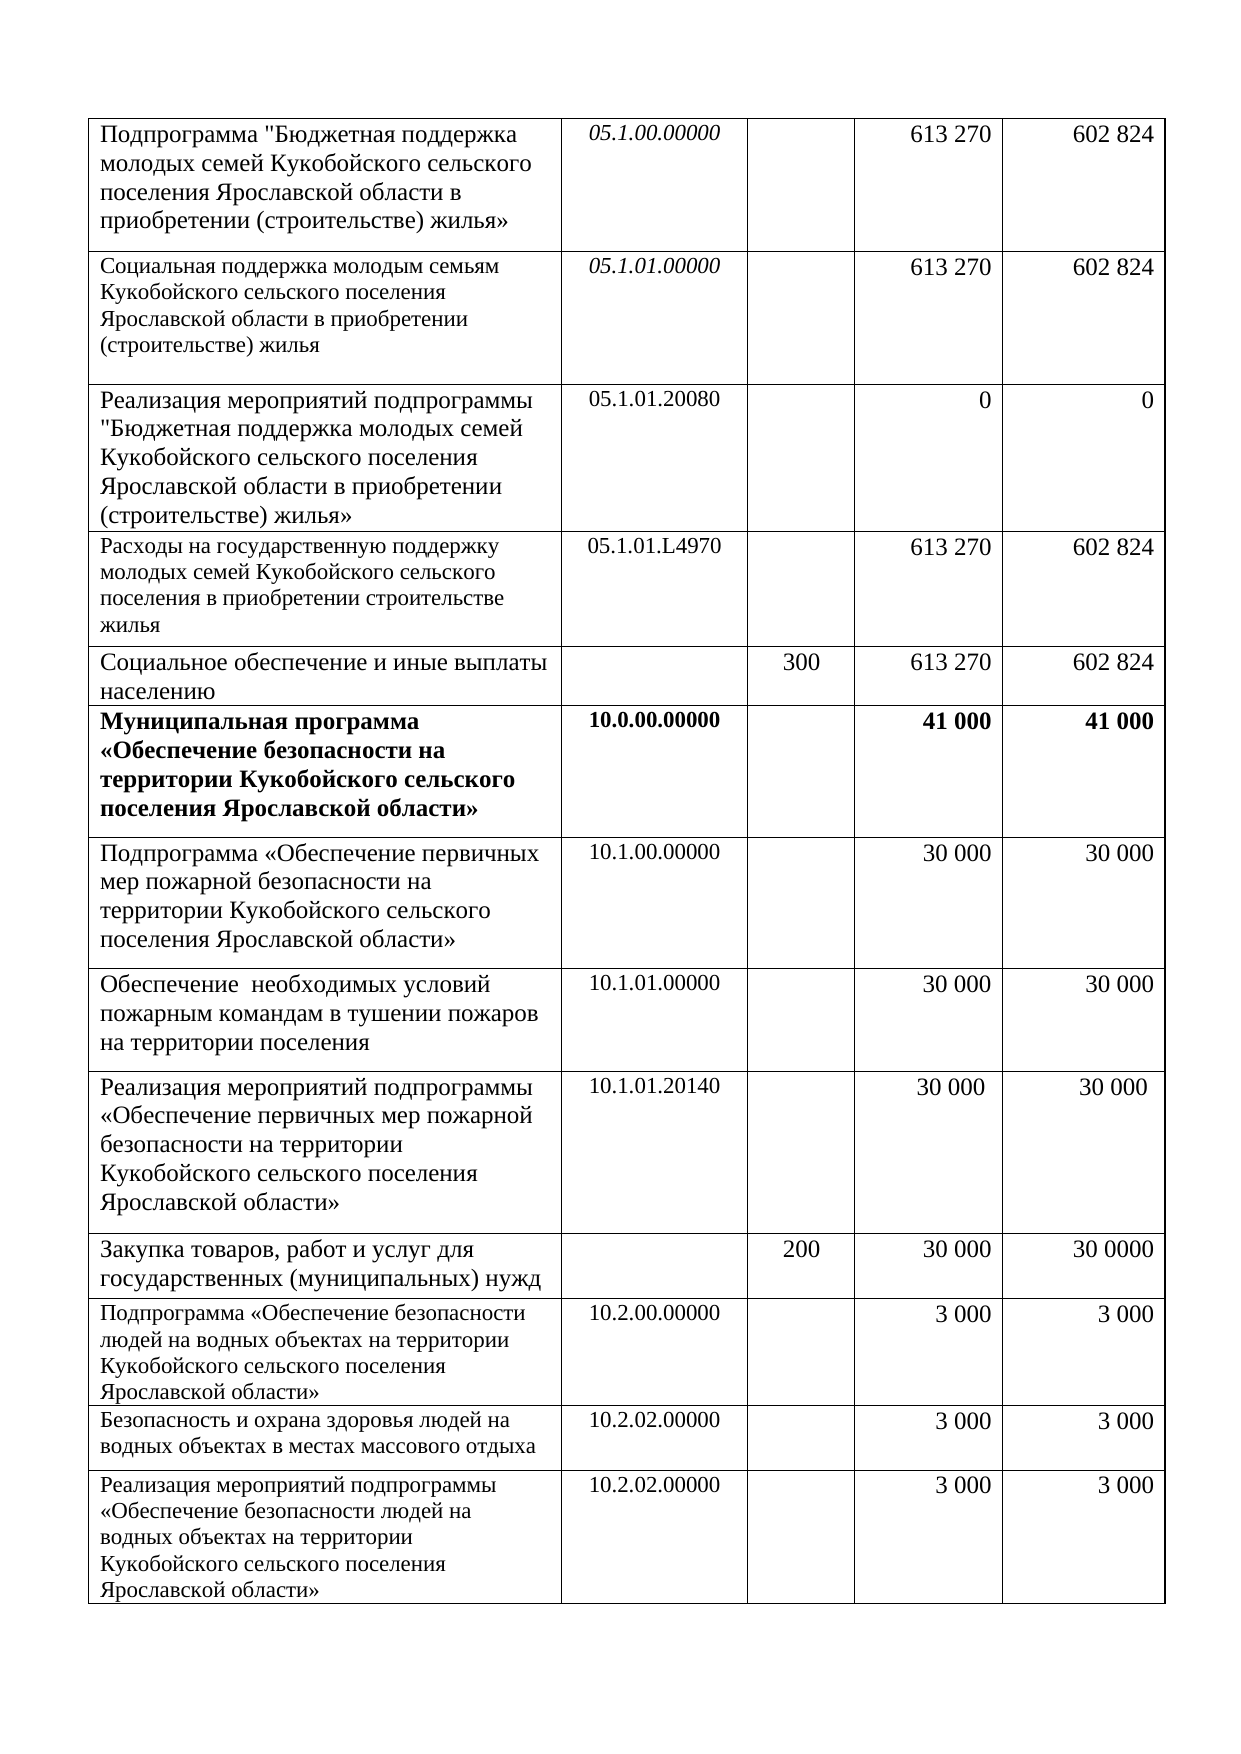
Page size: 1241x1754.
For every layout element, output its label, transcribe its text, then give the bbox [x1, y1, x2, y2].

table_cell [748, 532, 854, 646]
table_cell [748, 838, 854, 968]
table_cell 05.1.01.00000 [562, 252, 747, 384]
table_cell 3 000 [855, 1471, 1002, 1602]
table_cell Обеспечение необходимых условий пожарным командам в тушении пожаров на территории поселения [89, 969, 561, 1071]
table_cell 3 000 [1003, 1299, 1164, 1405]
table_cell 613 270 [855, 252, 1002, 384]
table_cell 3 000 [1003, 1406, 1164, 1469]
table_cell 30 000 [855, 969, 1002, 1071]
table_cell 10.2.02.00000 [562, 1406, 747, 1469]
table_cell [748, 252, 854, 384]
table_cell 30 000 [855, 838, 1002, 968]
table_cell 05.1.00.00000 [562, 119, 747, 251]
table_cell [748, 1072, 854, 1233]
table_cell 41 000 [1003, 706, 1164, 837]
table_cell 0 [855, 385, 1002, 531]
table_cell 602 824 [1003, 647, 1164, 705]
table_cell Реализация мероприятий подпрограммы "Бюджетная поддержка молодых семей Кукобойского сельского поселения Ярославской области в приобретении (строительстве) жилья» [89, 385, 561, 531]
table_cell 10.1.00.00000 [562, 838, 747, 968]
table_cell [562, 647, 747, 705]
table_cell Социальная поддержка молодым семьям Кукобойского сельского поселения Ярославской области в приобретении (строительстве) жилья [89, 252, 561, 384]
table_cell 05.1.01.20080 [562, 385, 747, 531]
table_cell 10.0.00.00000 [562, 706, 747, 837]
table_cell 30 000 [855, 1072, 1002, 1233]
table_cell Расходы на государственную поддержку молодых семей Кукобойского сельского поселения в приобретении строительстве жилья [89, 532, 561, 646]
table_cell [748, 385, 854, 531]
table_cell 3 000 [1003, 1471, 1164, 1602]
table_cell [748, 706, 854, 837]
table_cell [748, 1471, 854, 1602]
table_cell 613 270 [855, 119, 1002, 251]
table_cell 10.2.02.00000 [562, 1471, 747, 1602]
table_cell 30 000 [1003, 1072, 1164, 1233]
table_cell [748, 119, 854, 251]
table_cell Муниципальная программа «Обеспечение безопасности на территории Кукобойского сельского поселения Ярославской области» [89, 706, 561, 837]
table_cell Социальное обеспечение и иные выплаты населению [89, 647, 561, 705]
table_cell [748, 969, 854, 1071]
table_cell 200 [748, 1234, 854, 1298]
table_cell 30 000 [1003, 838, 1164, 968]
table_cell 3 000 [855, 1299, 1002, 1405]
table_cell 300 [748, 647, 854, 705]
table_cell Подпрограмма "Бюджетная поддержка молодых семей Кукобойского сельского поселения Ярославской области в приобретении (строительстве) жилья» [89, 119, 561, 251]
table_cell Подпрограмма «Обеспечение первичных мер пожарной безопасности на территории Кукобойского сельского поселения Ярославской области» [89, 838, 561, 968]
table_cell 10.1.01.20140 [562, 1072, 747, 1233]
table_cell 3 000 [855, 1406, 1002, 1469]
table_cell Подпрограмма «Обеспечение безопасности людей на водных объектах на территории Кукобойского сельского поселения Ярославской области» [89, 1299, 561, 1405]
table_cell 10.2.00.00000 [562, 1299, 747, 1405]
table_cell [748, 1406, 854, 1469]
table_cell 602 824 [1003, 532, 1164, 646]
table_cell 10.1.01.00000 [562, 969, 747, 1071]
table_cell 30 000 [855, 1234, 1002, 1298]
table_cell 613 270 [855, 647, 1002, 705]
table_cell [562, 1234, 747, 1298]
table_cell 05.1.01.L4970 [562, 532, 747, 646]
table_cell 613 270 [855, 532, 1002, 646]
table_cell 602 824 [1003, 119, 1164, 251]
table_cell Реализация мероприятий подпрограммы «Обеспечение первичных мер пожарной безопасности на территории Кукобойского сельского поселения Ярославской области» [89, 1072, 561, 1233]
table_cell Реализация мероприятий подпрограммы «Обеспечение безопасности людей на водных объектах на территории Кукобойского сельского поселения Ярославской области» [89, 1471, 561, 1602]
table_cell 30 000 [1003, 969, 1164, 1071]
table_cell 41 000 [855, 706, 1002, 837]
table_cell 602 824 [1003, 252, 1164, 384]
table_cell [748, 1299, 854, 1405]
table_cell 30 0000 [1003, 1234, 1164, 1298]
table_cell Закупка товаров, работ и услуг для государственных (муниципальных) нужд [89, 1234, 561, 1298]
table_cell 0 [1003, 385, 1164, 531]
table_cell Безопасность и охрана здоровья людей на водных объектах в местах массового отдыха [89, 1406, 561, 1469]
